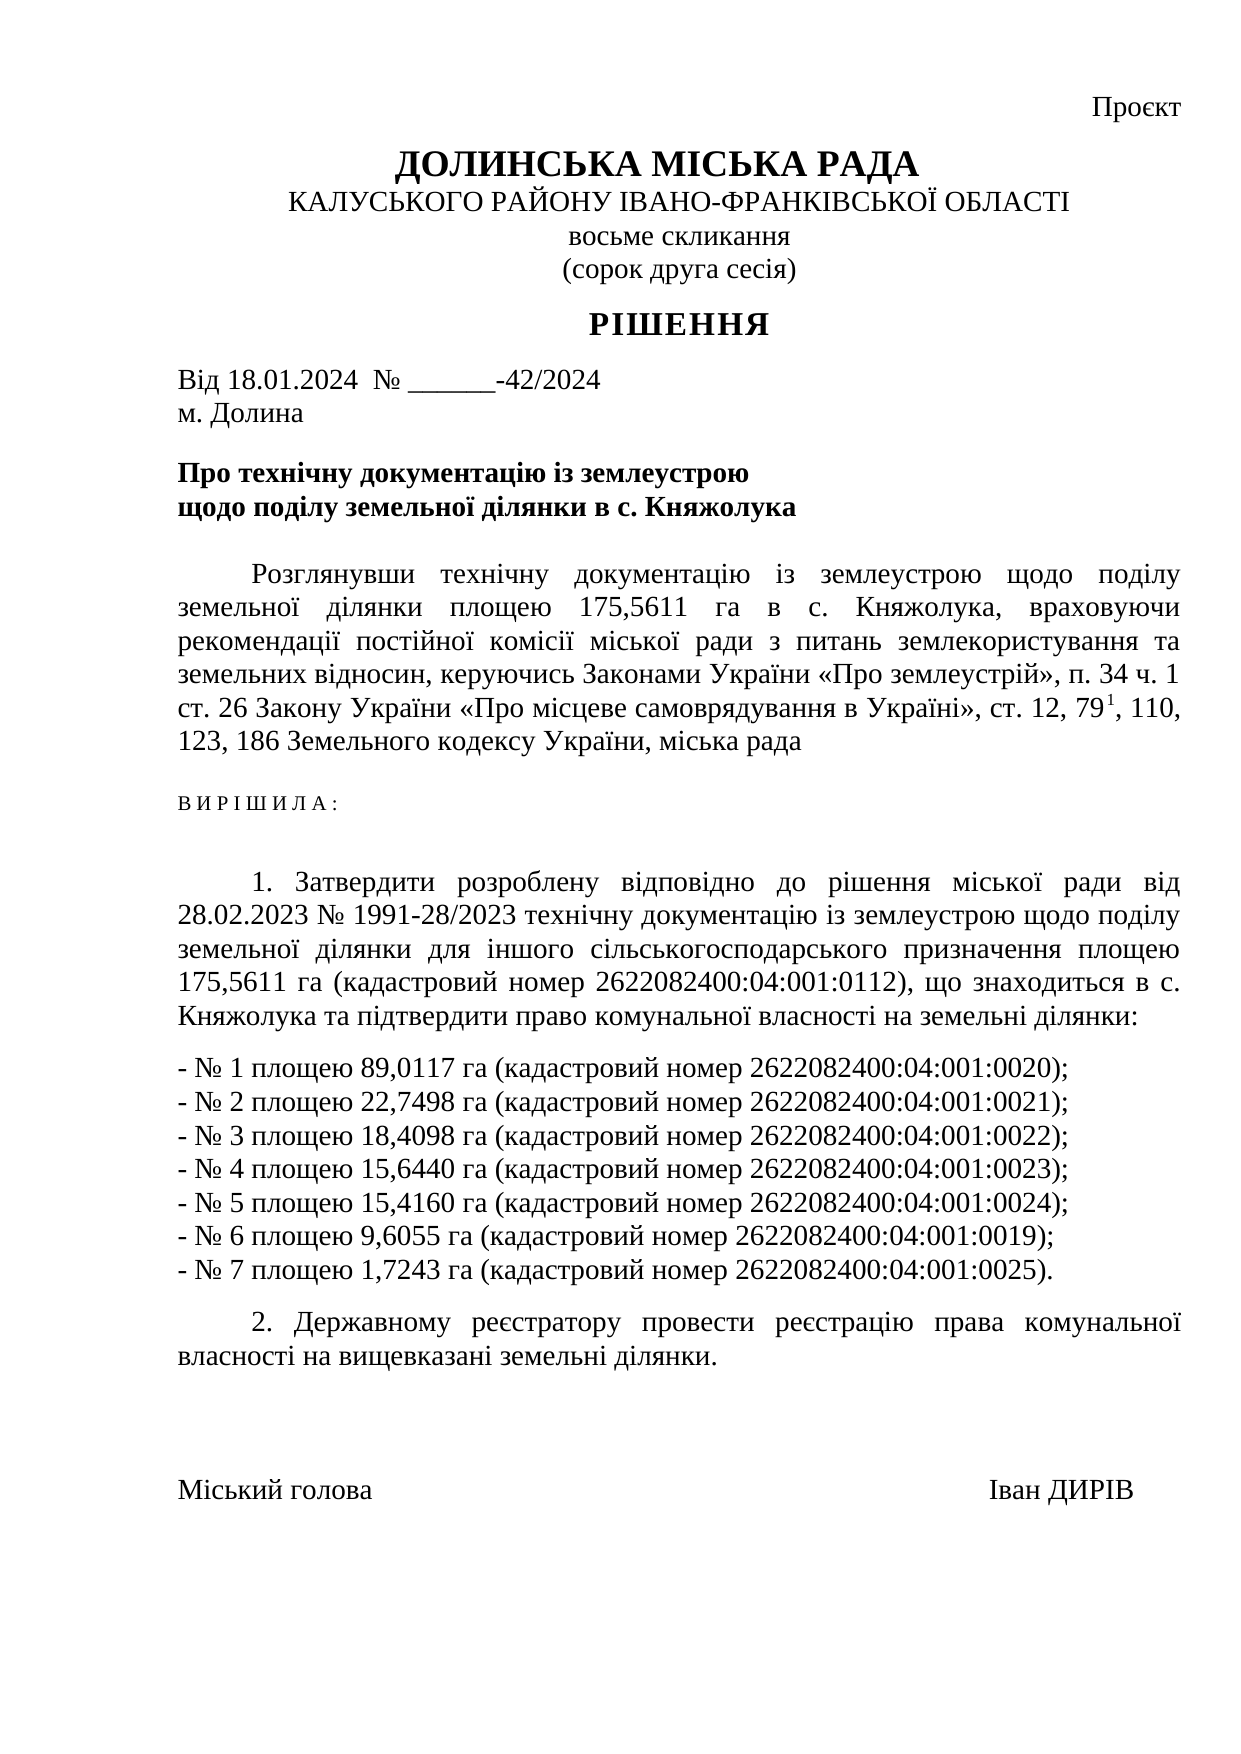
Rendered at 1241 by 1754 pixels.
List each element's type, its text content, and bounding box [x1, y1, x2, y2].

text щодо поділу земельної ділянки в с. Княжолука [177, 489, 1181, 522]
text РІШЕННЯ [177, 304, 1181, 343]
text Про технічну документацію із землеустрою [177, 455, 1181, 489]
text Розглянувши технічну документацію із землеустрою щодо поділу земельної ділянки площею 175,5611 га в с. Княжолука, враховуючи рекомендації постійної комісії міської ради з питань землекористування та земельних відносин, керуючись Законами України «Про землеустрій», п. 34 ч. 1 ст. 26 Закону України «Про місцеве самоврядування в Україні», ст. 12, 791, 110, 123, 186 Земельного кодексу України, міська рада [177, 556, 1181, 757]
text Від 18.01.2024 № ______-42/2024 [177, 362, 1181, 395]
text - № 7 площею 1,7243 га (кадастровий номер 2622082400:04:001:0025). [177, 1252, 1181, 1285]
text - № 1 площею 89,0117 га (кадастровий номер 2622082400:04:001:0020); [177, 1051, 1181, 1084]
text - № 4 площею 15,6440 га (кадастровий номер 2622082400:04:001:0023); [177, 1151, 1181, 1185]
text ДОЛИНСЬКА МІСЬКА РАДА [177, 141, 1137, 184]
text Проєкт [177, 89, 1181, 122]
text - № 2 площею 22,7498 га (кадастровий номер 2622082400:04:001:0021); [177, 1084, 1181, 1118]
text Міський голова Іван ДИРІВ [177, 1472, 1181, 1506]
text КАЛУСЬКОГО РАЙОНУ ІВАНО-ФРАНКІВСЬКОЇ ОБЛАСТІ [177, 184, 1181, 218]
text - № 6 площею 9,6055 га (кадастровий номер 2622082400:04:001:0019); [177, 1218, 1181, 1252]
text В И Р І Ш И Л А : [177, 791, 1181, 815]
text - № 5 площею 15,4160 га (кадастровий номер 2622082400:04:001:0024); [177, 1185, 1181, 1218]
text восьме скликання [177, 218, 1181, 252]
text 1. Затвердити розроблену відповідно до рішення міської ради від 28.02.2023 № 1991-28/2023 технічну документацію із землеустрою щодо поділу земельної ділянки для іншого сільськогосподарського призначення площею 175,5611 га (кадастровий номер 2622082400:04:001:0112), що знаходиться в с. Княжолука та підтвердити право комунальної власності на земельні ділянки: [177, 864, 1181, 1031]
text - № 3 площею 18,4098 га (кадастровий номер 2622082400:04:001:0022); [177, 1118, 1181, 1151]
text (сорок друга сесія) [177, 252, 1181, 285]
text 2. Державному реєстратору провести реєстрацію права комунальної власності на вищевказані земельні ділянки. [177, 1304, 1181, 1372]
text м. Долина [177, 395, 1181, 429]
